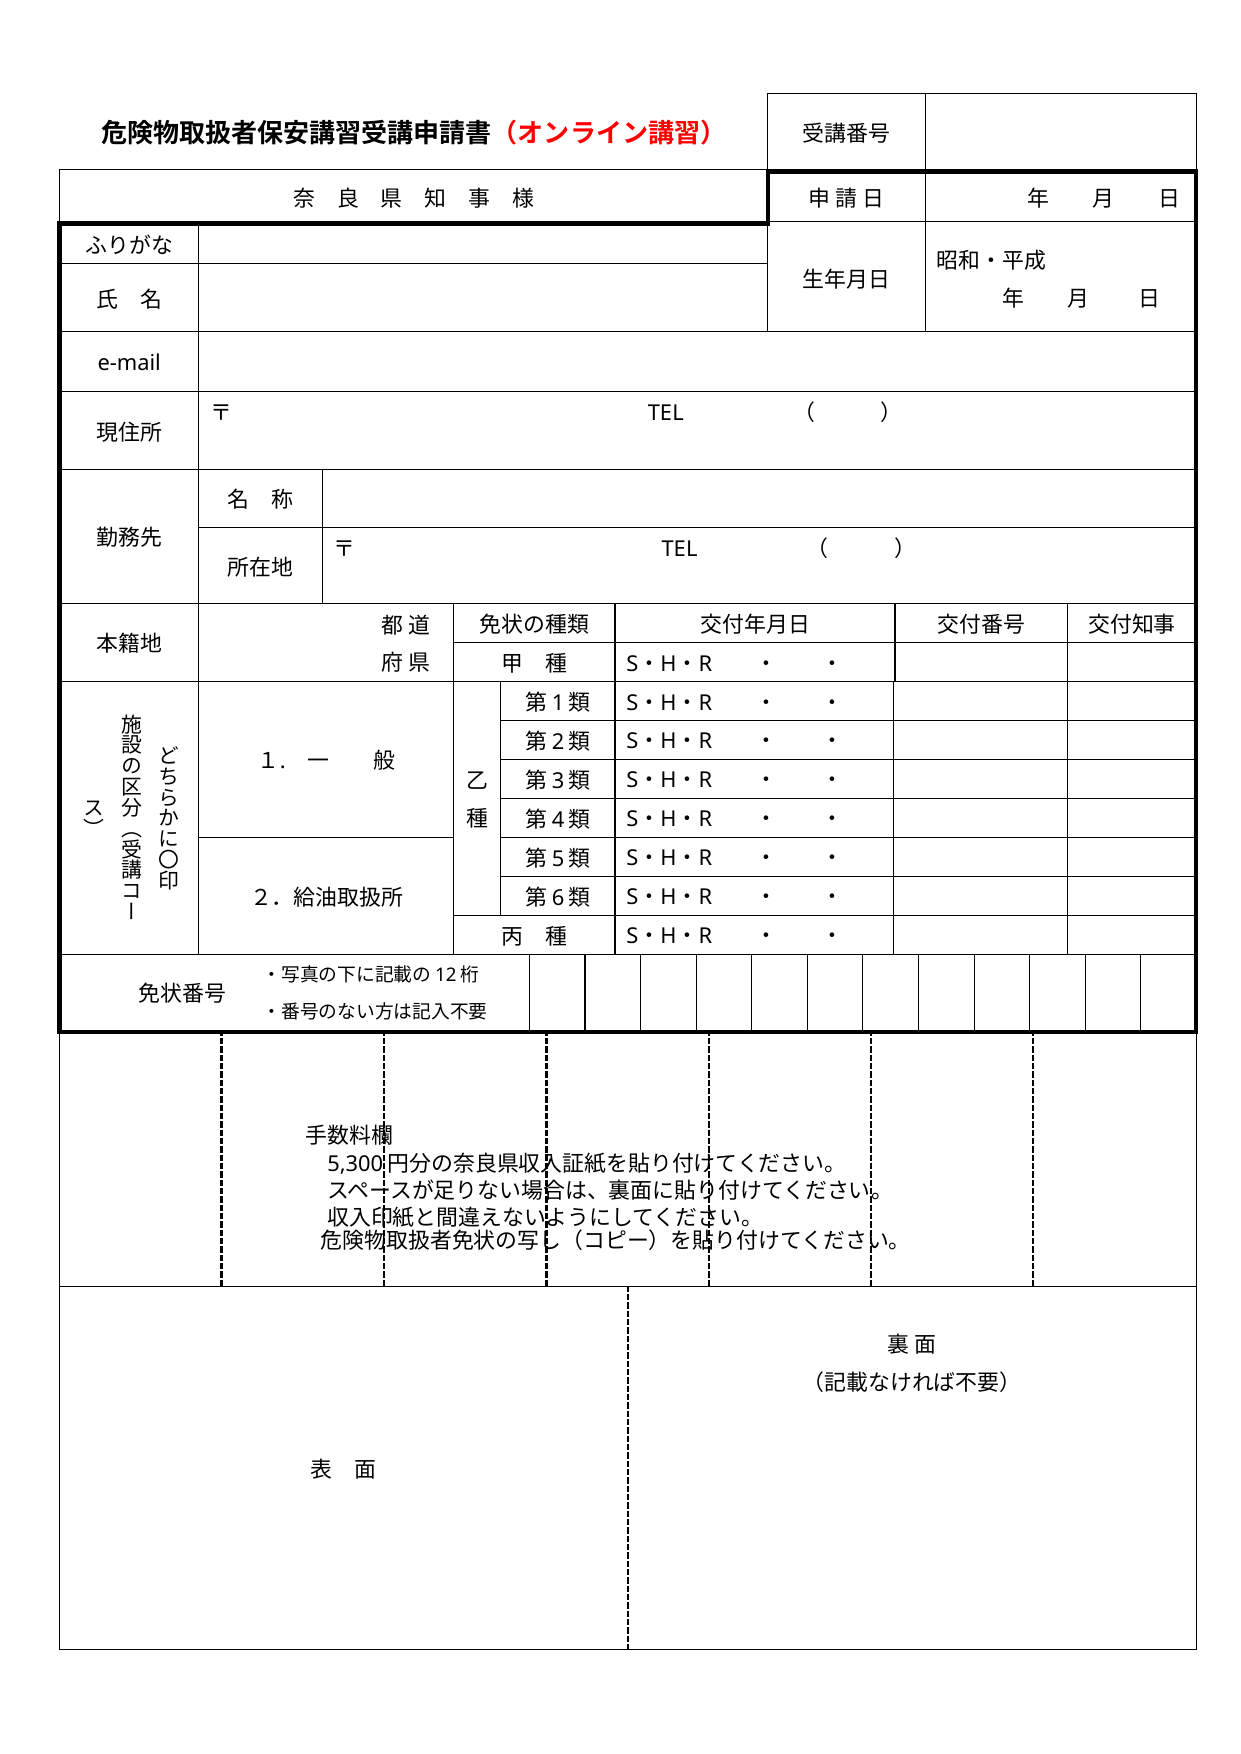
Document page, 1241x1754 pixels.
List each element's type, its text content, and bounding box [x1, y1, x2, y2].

table_cell ・写真の下に記載の12桁 ・番号のない方は記入不要 [251, 955, 529, 1029]
table_cell １. 一 般 [199, 682, 453, 837]
table_cell [1030, 955, 1085, 1029]
table_cell 交付番号 [896, 604, 1067, 642]
table_cell [1068, 838, 1194, 876]
table_header [926, 94, 1196, 169]
table_cell [919, 955, 974, 1029]
table_cell 第2類 [501, 721, 614, 759]
table_cell S・H・R ・ ・ [616, 877, 893, 914]
table_header 危険物取扱者保安講習受講申請書（オンライン講習） [59, 93, 767, 169]
table_cell ふりがな [62, 226, 198, 263]
table_cell 免状の種類 [454, 604, 614, 642]
table_cell 年 月 日 [926, 174, 1194, 221]
table_cell [896, 643, 1067, 681]
table_cell 第4類 [501, 799, 614, 837]
table_cell [709, 1034, 871, 1286]
table_cell 第6類 [501, 877, 614, 914]
table_cell [221, 1034, 384, 1286]
table_cell S・H・R ・ ・ [616, 916, 893, 953]
table_cell 第5類 [501, 838, 614, 876]
table_cell [1068, 643, 1194, 681]
table_cell 昭和・平成 年 月 日 [926, 222, 1194, 331]
table_cell [975, 955, 1029, 1029]
table_cell S・H・R ・ ・ [616, 643, 894, 681]
table_cell 所在地 [199, 528, 322, 603]
table_cell S・H・R ・ ・ [616, 838, 893, 876]
table_cell S・H・R ・ ・ [616, 721, 893, 759]
table_cell [1068, 760, 1194, 798]
table_cell 丙 種 [454, 916, 614, 953]
table_cell [1141, 955, 1194, 1029]
table_cell [384, 1034, 546, 1286]
table_cell 現住所 [62, 392, 198, 468]
table_cell [894, 877, 1067, 914]
table_cell 交付年月日 [616, 604, 894, 642]
table_cell [1068, 916, 1194, 953]
table_cell e-mail [62, 332, 198, 391]
table_cell [530, 955, 584, 1029]
table_cell [894, 721, 1067, 759]
table_cell [1086, 955, 1140, 1029]
table_cell 名 称 [199, 470, 322, 527]
table_cell [894, 682, 1067, 720]
table_cell 奈 良 県 知 事 様 [60, 170, 766, 221]
table_cell [323, 470, 1194, 527]
table_cell 勤務先 [62, 470, 198, 603]
table_cell [808, 955, 862, 1029]
table_cell 免状番号 [62, 955, 251, 1029]
table_cell [586, 955, 640, 1029]
table_cell [894, 760, 1067, 798]
table_cell S・H・R ・ ・ [616, 799, 893, 837]
table_cell S・H・R ・ ・ [616, 682, 893, 720]
table_cell 乙 種 [454, 682, 500, 914]
table_cell [199, 604, 358, 681]
table_cell 〒 TEL （ ） [323, 528, 1194, 603]
table_cell [199, 226, 767, 263]
table_cell 裏 面 （記載なければ不要） [628, 1287, 1196, 1649]
table_cell [546, 1034, 709, 1286]
table_cell [60, 1034, 221, 1286]
table_cell [199, 264, 767, 331]
table_header 受講番号 [768, 94, 925, 169]
table_cell 交付知事 [1068, 604, 1194, 642]
table_cell 申 請 日 [770, 174, 925, 221]
table_cell [199, 332, 1194, 391]
table_cell [1068, 721, 1194, 759]
table_cell [1068, 799, 1194, 837]
table_cell 第1類 [501, 682, 614, 720]
table_cell 都 道 府 県 [358, 604, 453, 681]
table_cell ２．給油取扱所 [199, 838, 453, 953]
table_cell [697, 955, 751, 1029]
table_cell 〒 TEL （ ） [199, 392, 1194, 468]
table_cell 生年月日 [768, 222, 925, 331]
table_cell [871, 1034, 1033, 1286]
table_cell [894, 916, 1067, 953]
table_cell 氏 名 [62, 264, 198, 331]
table_cell 本籍地 [62, 604, 198, 681]
table_cell どちらかに〇印 施設の区分（受講コース） 従事している主たる危険物 [62, 682, 198, 953]
table_cell [894, 799, 1067, 837]
table_cell [1068, 682, 1194, 720]
table_cell 表 面 [60, 1287, 628, 1649]
table_cell S・H・R ・ ・ [616, 760, 893, 798]
table_cell [894, 838, 1067, 876]
table_cell 甲 種 [454, 643, 614, 681]
table_cell [1033, 1034, 1196, 1286]
table_cell [863, 955, 918, 1029]
table_cell 第3類 [501, 760, 614, 798]
table_cell [1068, 877, 1194, 914]
table_cell [641, 955, 696, 1029]
table_cell [752, 955, 807, 1029]
